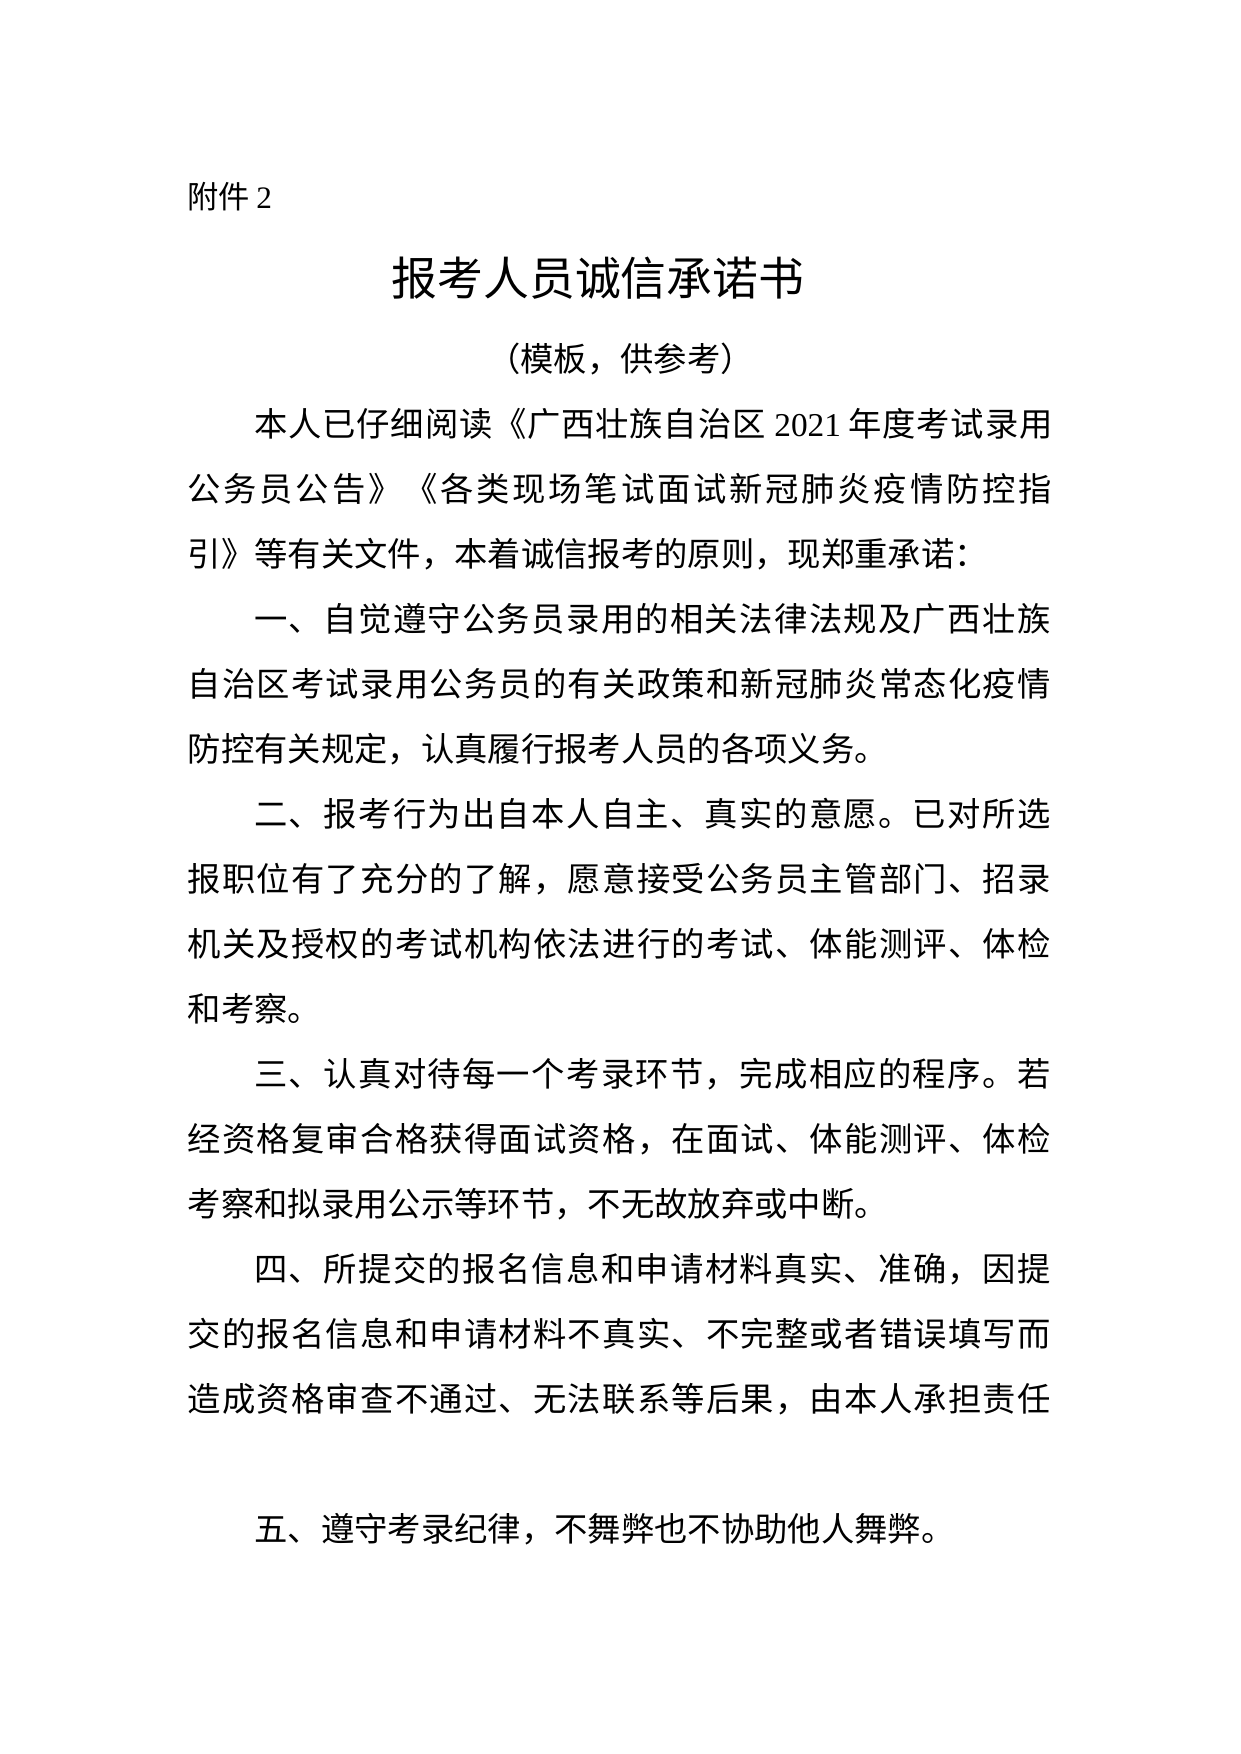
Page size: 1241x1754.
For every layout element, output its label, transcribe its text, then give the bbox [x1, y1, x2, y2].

text 一、自觉遵守公务员录用的相关法律法规及广西壮族自治区考试录用公务员的有关政策和新冠肺炎常态化疫情防控有关规定，认真履行报考人员的各项义务。 [187, 584, 1053, 779]
text 四、所提交的报名信息和申请材料真实、准确，因提交的报名信息和申请材料不真实、不完整或者错误填写而造成资格审查不通过、无法联系等后果，由本人承担责任。 [187, 1234, 1053, 1494]
text 报考人员诚信承诺书 [187, 227, 1053, 324]
text 本人已仔细阅读《广西壮族自治区2021年度考试录用公务员公告》《各类现场笔试面试新冠肺炎疫情防控指引》等有关文件，本着诚信报考的原则，现郑重承诺： [187, 389, 1053, 584]
text （模板，供参考） [187, 324, 1053, 389]
text 三、认真对待每一个考录环节，完成相应的程序。若经资格复审合格获得面试资格，在面试、体能测评、体检、考察和拟录用公示等环节，不无故放弃或中断。 [187, 1039, 1053, 1234]
text 二、报考行为出自本人自主、真实的意愿。已对所选报职位有了充分的了解，愿意接受公务员主管部门、招录机关及授权的考试机构依法进行的考试、体能测评、体检和考察。 [187, 779, 1053, 1039]
text 五、遵守考录纪律，不舞弊也不协助他人舞弊。 [187, 1494, 1053, 1559]
text 附件2 [187, 162, 1053, 227]
